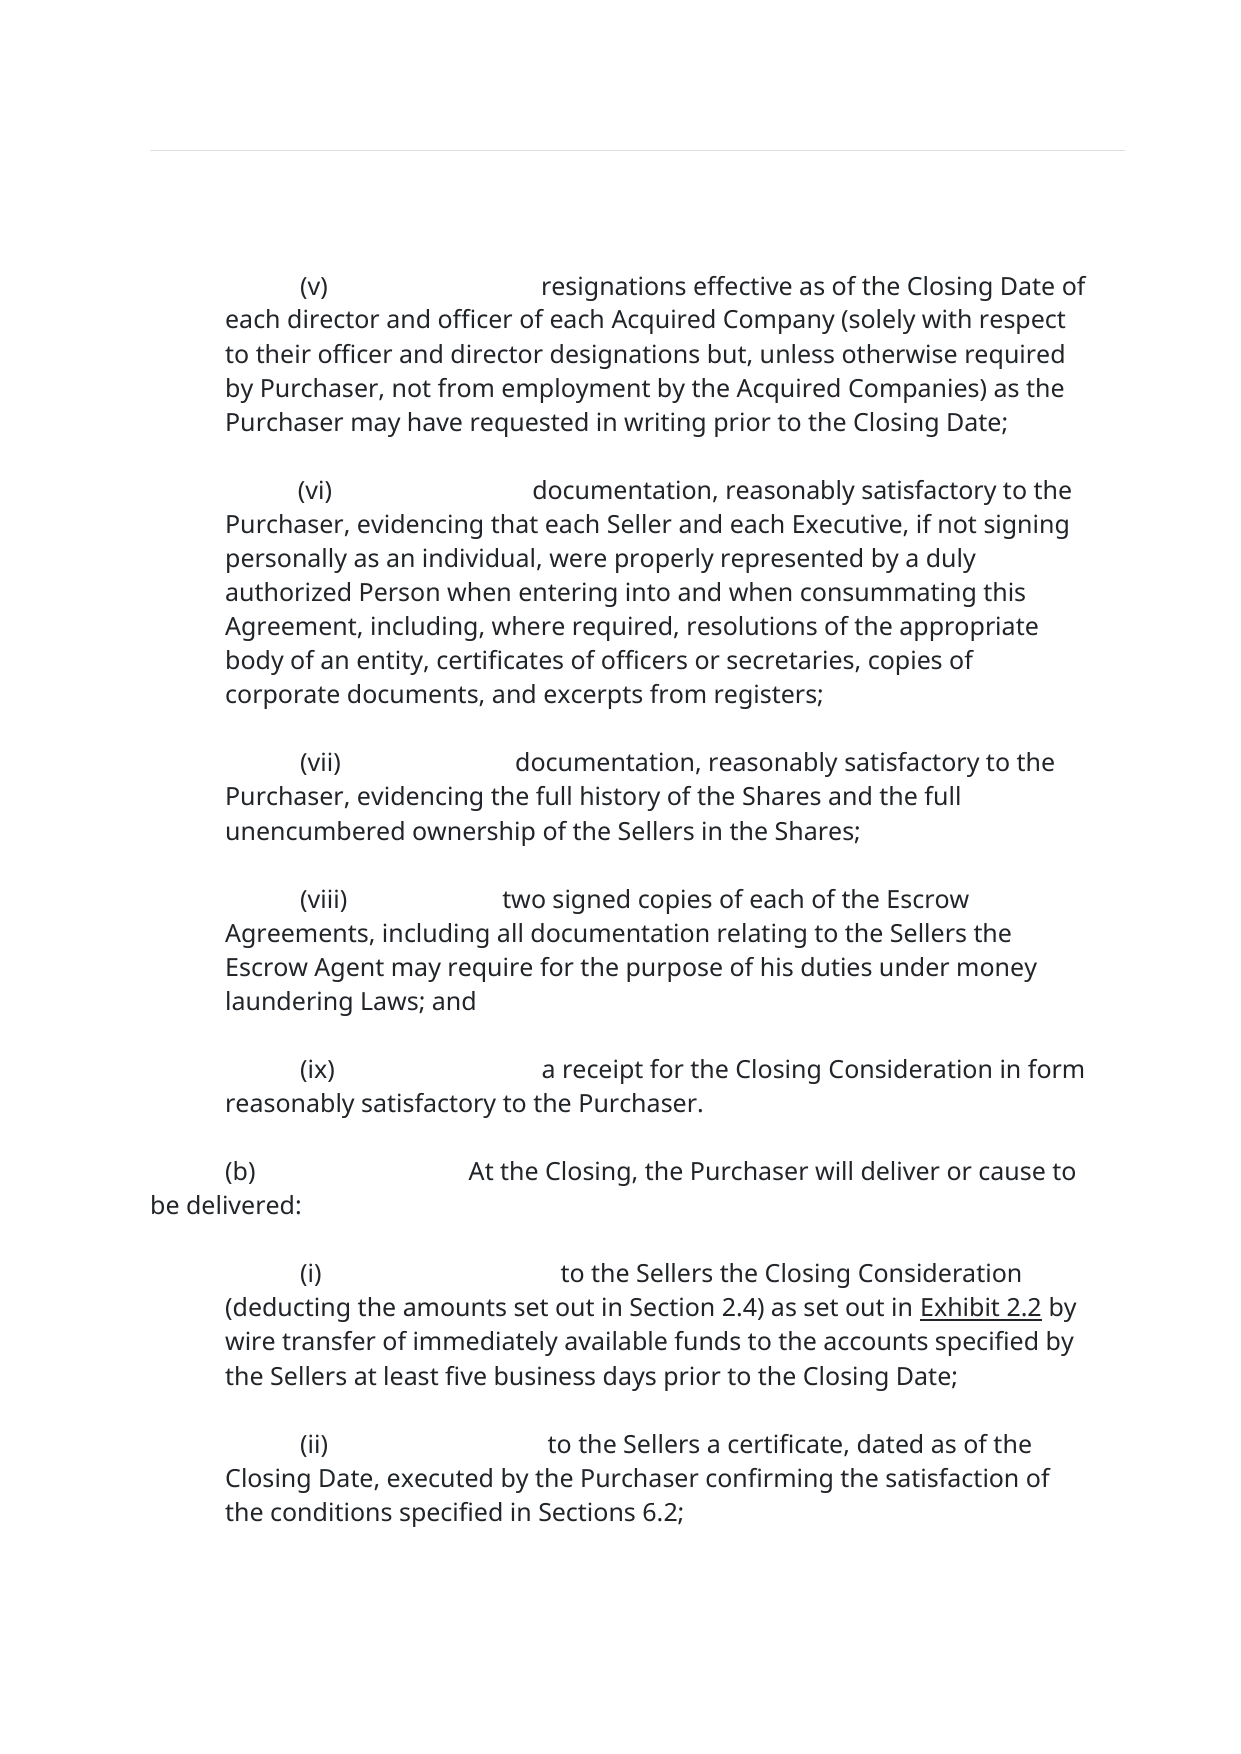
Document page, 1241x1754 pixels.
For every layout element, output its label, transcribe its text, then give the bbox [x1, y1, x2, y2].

text (i) to the Sellers the Closing Consideration (deducting the amounts set out in Section 2.4) as set out in Exhibit 2.2 by wire transfer of immediately available funds to the accounts specified by the Sellers at least five business days prior to the Closing Date; [225, 1256, 1090, 1392]
text (b) At the Closing, the Purchaser will deliver or cause to be delivered: [150, 1154, 1090, 1222]
text (ix) a receipt for the Closing Consideration in form reasonably satisfactory to the Purchaser. [225, 1052, 1090, 1120]
text (ii) to the Sellers a certificate, dated as of the Closing Date, executed by the Purchaser confirming the satisfaction of the conditions specified in Sections 6.2; [225, 1426, 1090, 1528]
text (viii) two signed copies of each of the Escrow Agreements, including all documentation relating to the Sellers the Escrow Agent may require for the purpose of his duties under money laundering Laws; and [225, 881, 1090, 1017]
text (vi) documentation, reasonably satisfactory to the Purchaser, evidencing that each Seller and each Executive, if not signing personally as an individual, were properly represented by a duly authorized Person when entering into and when consummating this Agreement, including, where required, resolutions of the appropriate body of an entity, certificates of officers or secretaries, copies of corporate documents, and excerpts from registers; [225, 472, 1090, 711]
text (v) resignations effective as of the Closing Date of each director and officer of each Acquired Company (solely with respect to their officer and director designations but, unless otherwise required by Purchaser, not from employment by the Acquired Companies) as the Purchaser may have requested in writing prior to the Closing Date; [225, 268, 1090, 438]
text (vii) documentation, reasonably satisfactory to the Purchaser, evidencing the full history of the Shares and the full unencumbered ownership of the Sellers in the Shares; [225, 745, 1090, 847]
